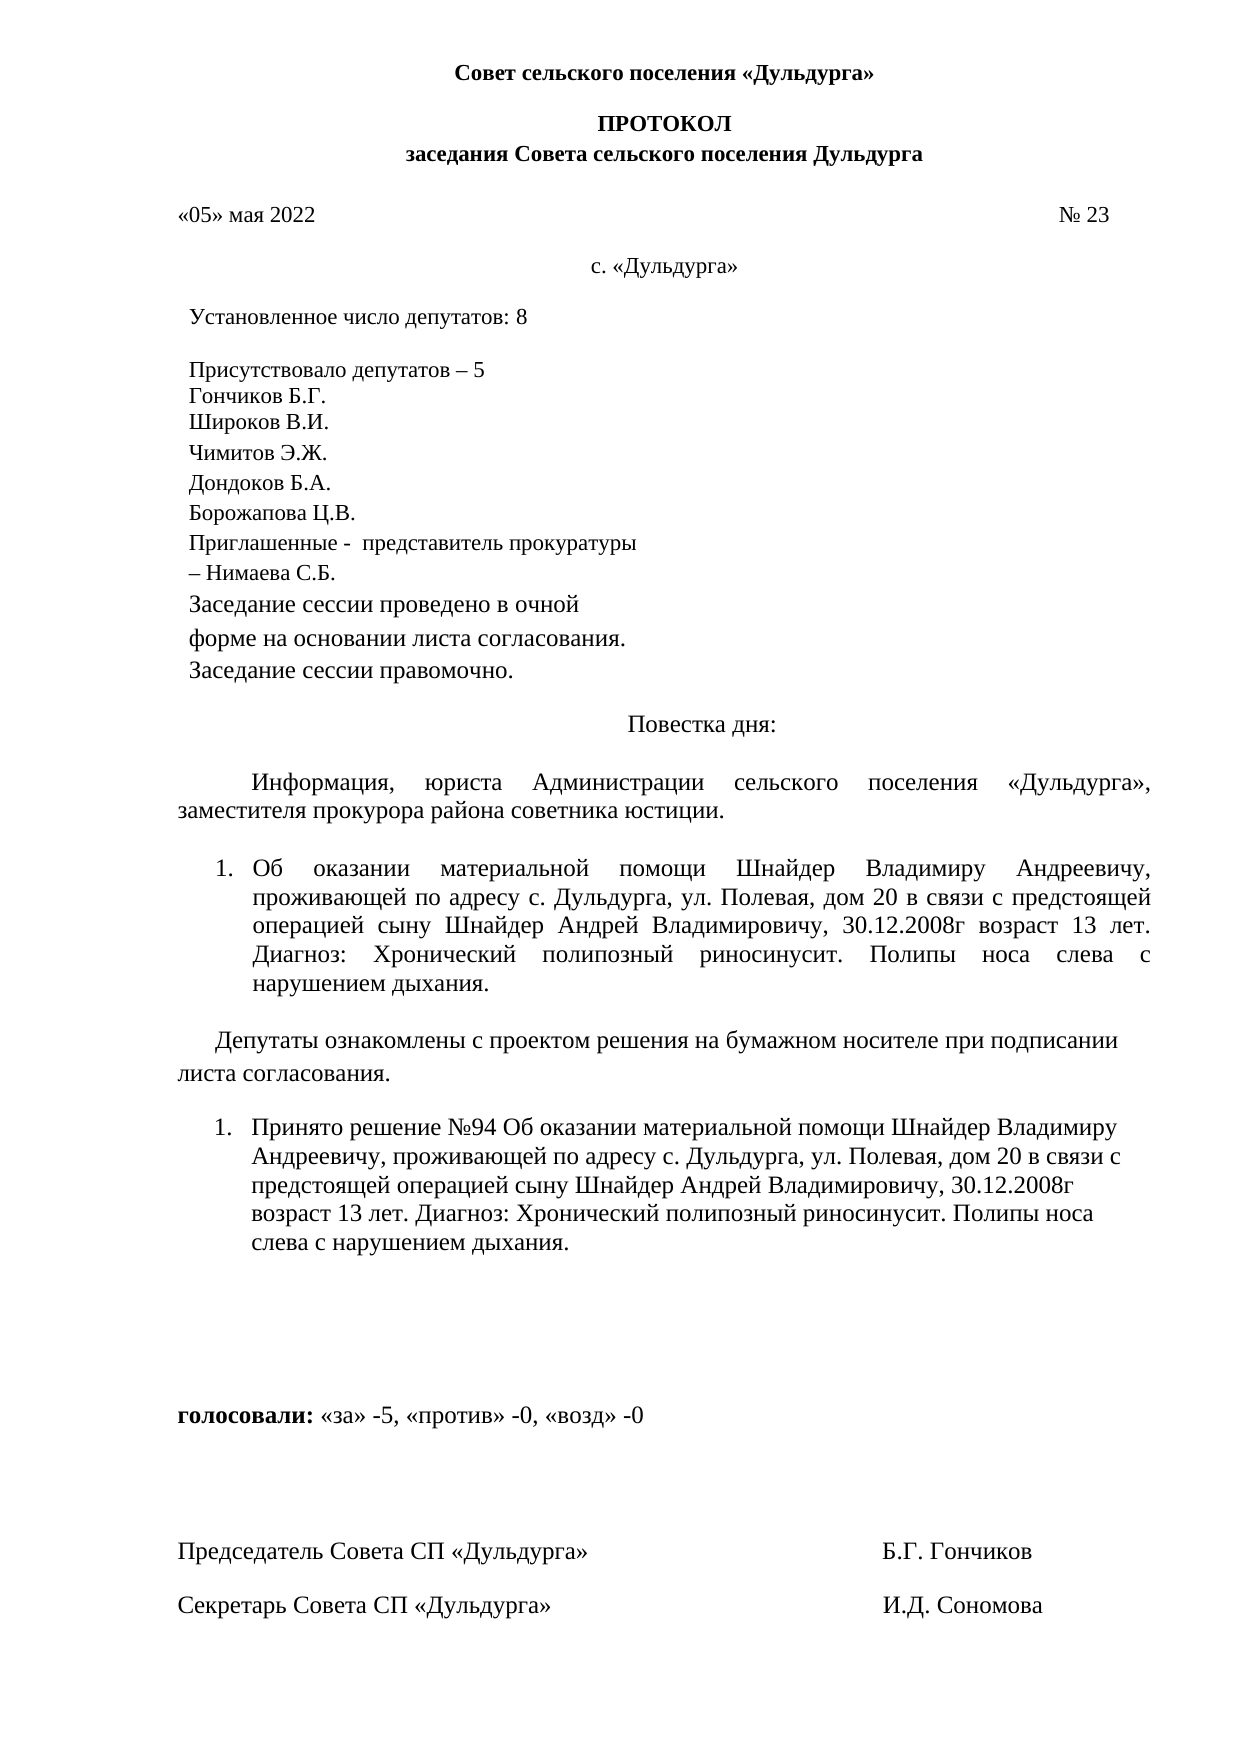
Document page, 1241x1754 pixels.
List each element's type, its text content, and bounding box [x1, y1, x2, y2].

text Совет сельского поселения «Дульдурга» [177, 59, 1152, 86]
table_cell Заседание сессии проведено в очной форме на основании листа согласования. Заседание сессии правомочно. [177, 590, 661, 709]
text Секретарь Совета СП «Дульдурга» И.Д. Сономова [177, 1590, 1152, 1619]
table_header Установленное число депутатов: 8 [177, 303, 661, 356]
text заседания Совета сельского поселения Дульдурга [177, 140, 1152, 167]
text голосовали: «за» -5, «против» -0, «возд» -0 [177, 1400, 1152, 1429]
list Принято решение №94 Об оказании материальной помощи Шнайдер Владимиру Андреевичу, проживающей по адресу с. Дульдурга, ул. Полевая, дом 20 в связи с предстоящей операцией сыну Шнайдер Андрей Владимировичу, 30.12.2008г возраст 13 лет. Диагноз: Хронический полипозный риносинусит. Полипы носа слева с нарушением дыхания. [213, 1112, 1152, 1256]
table_cell Присутствовало депутатов – 5 Гончиков Б.Г. [177, 356, 661, 408]
text «05» мая 2022 № 23 [177, 201, 1152, 227]
text ПРОТОКОЛ [177, 110, 1152, 137]
list Об оказании материальной помощи Шнайдер Владимиру Андреевичу, проживающей по адресу с. Дульдурга, ул. Полевая, дом 20 в связи с предстоящей операцией сыну Шнайдер Андрей Владимировичу, 30.12.2008г возраст 13 лет. Диагноз: Хронический полипозный риносинусит. Полипы носа слева с нарушением дыхания. [215, 853, 1152, 997]
list Повестка дня: [252, 709, 1152, 738]
text Информация, юриста Администрации сельского поселения «Дульдурга», заместителя прокурора района советника юстиции. [177, 767, 1152, 824]
text с. «Дульдурга» [177, 252, 1152, 278]
text Председатель Совета СП «Дульдурга» Б.Г. Гончиков [177, 1536, 1152, 1565]
text Депутаты ознакомлены с проектом решения на бумажном носителе при подписании листа согласования. [177, 1025, 1152, 1087]
table_cell Широков В.И. Чимитов Э.Ж. Дондоков Б.А. Борожапова Ц.В. Приглашенные - представитель прокуратуры – Нимаева С.Б. [177, 408, 661, 589]
